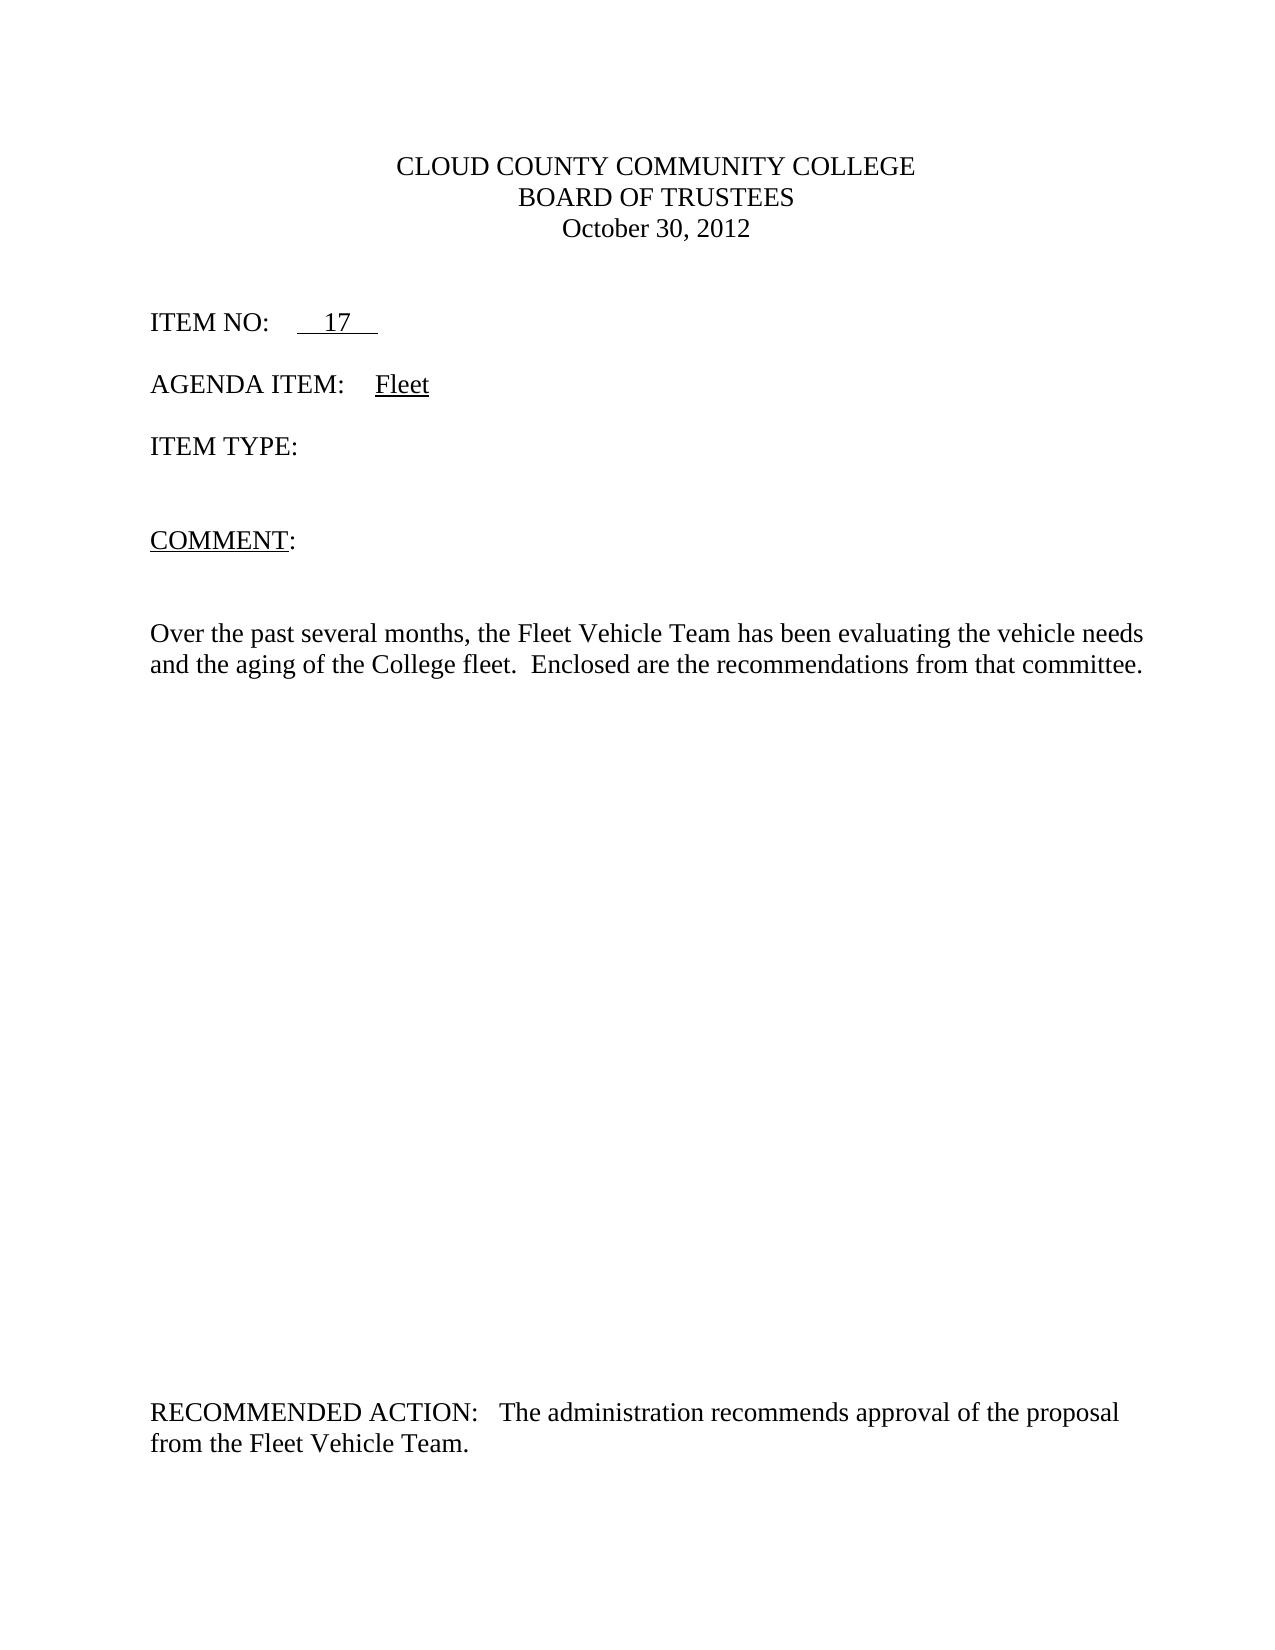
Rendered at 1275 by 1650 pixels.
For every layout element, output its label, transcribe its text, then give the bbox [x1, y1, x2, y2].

text ITEM TYPE: [150, 430, 1162, 461]
text CLOUD COUNTY COMMUNITY COLLEGE [150, 150, 1162, 181]
text ITEM NO: 17 [150, 306, 1162, 337]
text AGENDA ITEM: Fleet [150, 368, 1162, 399]
text BOARD OF TRUSTEES [150, 181, 1162, 212]
text Over the past several months, the Fleet Vehicle Team has been evaluating the vehicle needs and the aging of the College fleet. Enclosed are the recommendations from that committee. [150, 617, 1162, 679]
text RECOMMENDED ACTION: The administration recommends approval of the proposal from the Fleet Vehicle Team. [150, 1396, 1162, 1458]
text COMMENT: [150, 524, 1162, 555]
text October 30, 2012 [150, 212, 1162, 243]
